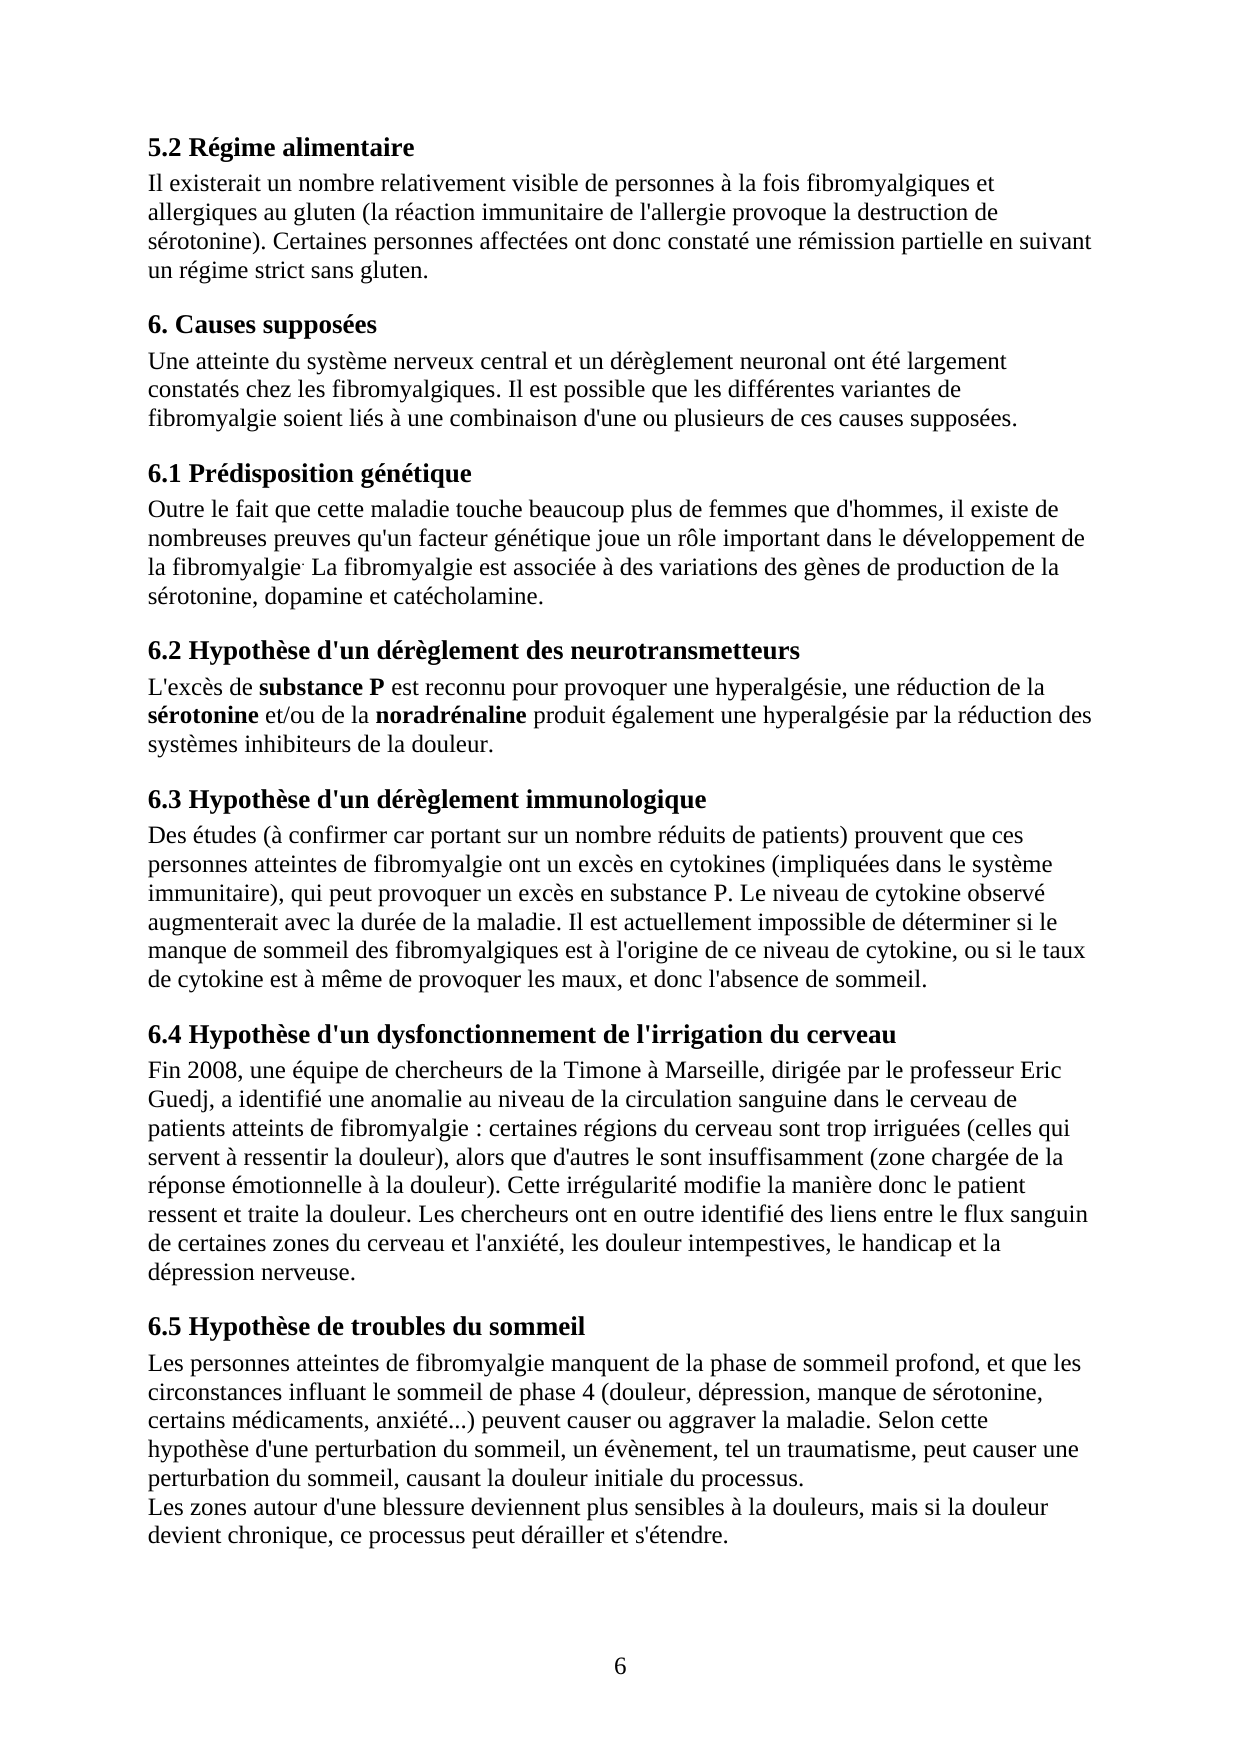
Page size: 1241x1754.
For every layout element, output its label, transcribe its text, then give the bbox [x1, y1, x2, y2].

subtitle 5.2 Régime alimentaire [148, 131, 1093, 162]
subtitle 6.5 Hypothèse de troubles du sommeil [148, 1310, 1093, 1342]
text L'excès de substance P est reconnu pour provoquer une hyperalgésie, une réduction de la sérotonine et/ou de la noradrénaline produit également une hyperalgésie par la réduction des systèmes inhibiteurs de la douleur. [148, 672, 1093, 758]
subtitle 6.4 Hypothèse d'un dysfonctionnement de l'irrigation du cerveau [148, 1018, 1093, 1049]
text Les personnes atteintes de fibromyalgie manquent de la phase de sommeil profond, et que les circonstances influant le sommeil de phase 4 (douleur, dépression, manque de sérotonine, certains médicaments, anxiété...) peuvent causer ou aggraver la maladie. Selon cette hypothèse d'une perturbation du sommeil, un évènement, tel un traumatisme, peut causer une perturbation du sommeil, causant la douleur initiale du processus. [148, 1348, 1093, 1492]
text Une atteinte du système nerveux central et un dérèglement neuronal ont été largement constatés chez les fibromyalgiques. Il est possible que les différentes variantes de fibromyalgie soient liés à une combinaison d'une ou plusieurs de ces causes supposées. [148, 346, 1093, 432]
subtitle 6.2 Hypothèse d'un dérèglement des neurotransmetteurs [148, 634, 1093, 666]
text Outre le fait que cette maladie touche beaucoup plus de femmes que d'hommes, il existe de nombreuses preuves qu'un facteur génétique joue un rôle important dans le développement de la fibromyalgie. La fibromyalgie est associée à des variations des gènes de production de la sérotonine, dopamine et catécholamine. [148, 494, 1093, 609]
text Il existerait un nombre relativement visible de personnes à la fois fibromyalgiques et allergiques au gluten (la réaction immunitaire de l'allergie provoque la destruction de sérotonine). Certaines personnes affectées ont donc constaté une rémission partielle en suivant un régime strict sans gluten. [148, 168, 1093, 283]
subtitle 6.1 Prédisposition génétique [148, 457, 1093, 488]
text Fin 2008, une équipe de chercheurs de la Timone à Marseille, dirigée par le professeur Eric Guedj, a identifié une anomalie au niveau de la circulation sanguine dans le cerveau de patients atteints de fibromyalgie : certaines régions du cerveau sont trop irriguées (celles qui servent à ressentir la douleur), alors que d'autres le sont insuffisamment (zone chargée de la réponse émotionnelle à la douleur). Cette irrégularité modifie la manière donc le patient ressent et traite la douleur. Les chercheurs ont en outre identifié des liens entre le flux sanguin de certaines zones du cerveau et l'anxiété, les douleur intempestives, le handicap et la dépression nerveuse. [148, 1055, 1093, 1285]
subtitle 6.3 Hypothèse d'un dérèglement immunologique [148, 783, 1093, 814]
text Des études (à confirmer car portant sur un nombre réduits de patients) prouvent que ces personnes atteintes de fibromyalgie ont un excès en cytokines (impliquées dans le système immunitaire), qui peut provoquer un excès en substance P. Le niveau de cytokine observé augmenterait avec la durée de la maladie. Il est actuellement impossible de déterminer si le manque de sommeil des fibromyalgiques est à l'origine de ce niveau de cytokine, ou si le taux de cytokine est à même de provoquer les maux, et donc l'absence de sommeil. [148, 821, 1093, 993]
subtitle 6. Causes supposées [148, 308, 1093, 339]
text Les zones autour d'une blessure deviennent plus sensibles à la douleurs, mais si la douleur devient chronique, ce processus peut dérailler et s'étendre. [148, 1492, 1093, 1549]
